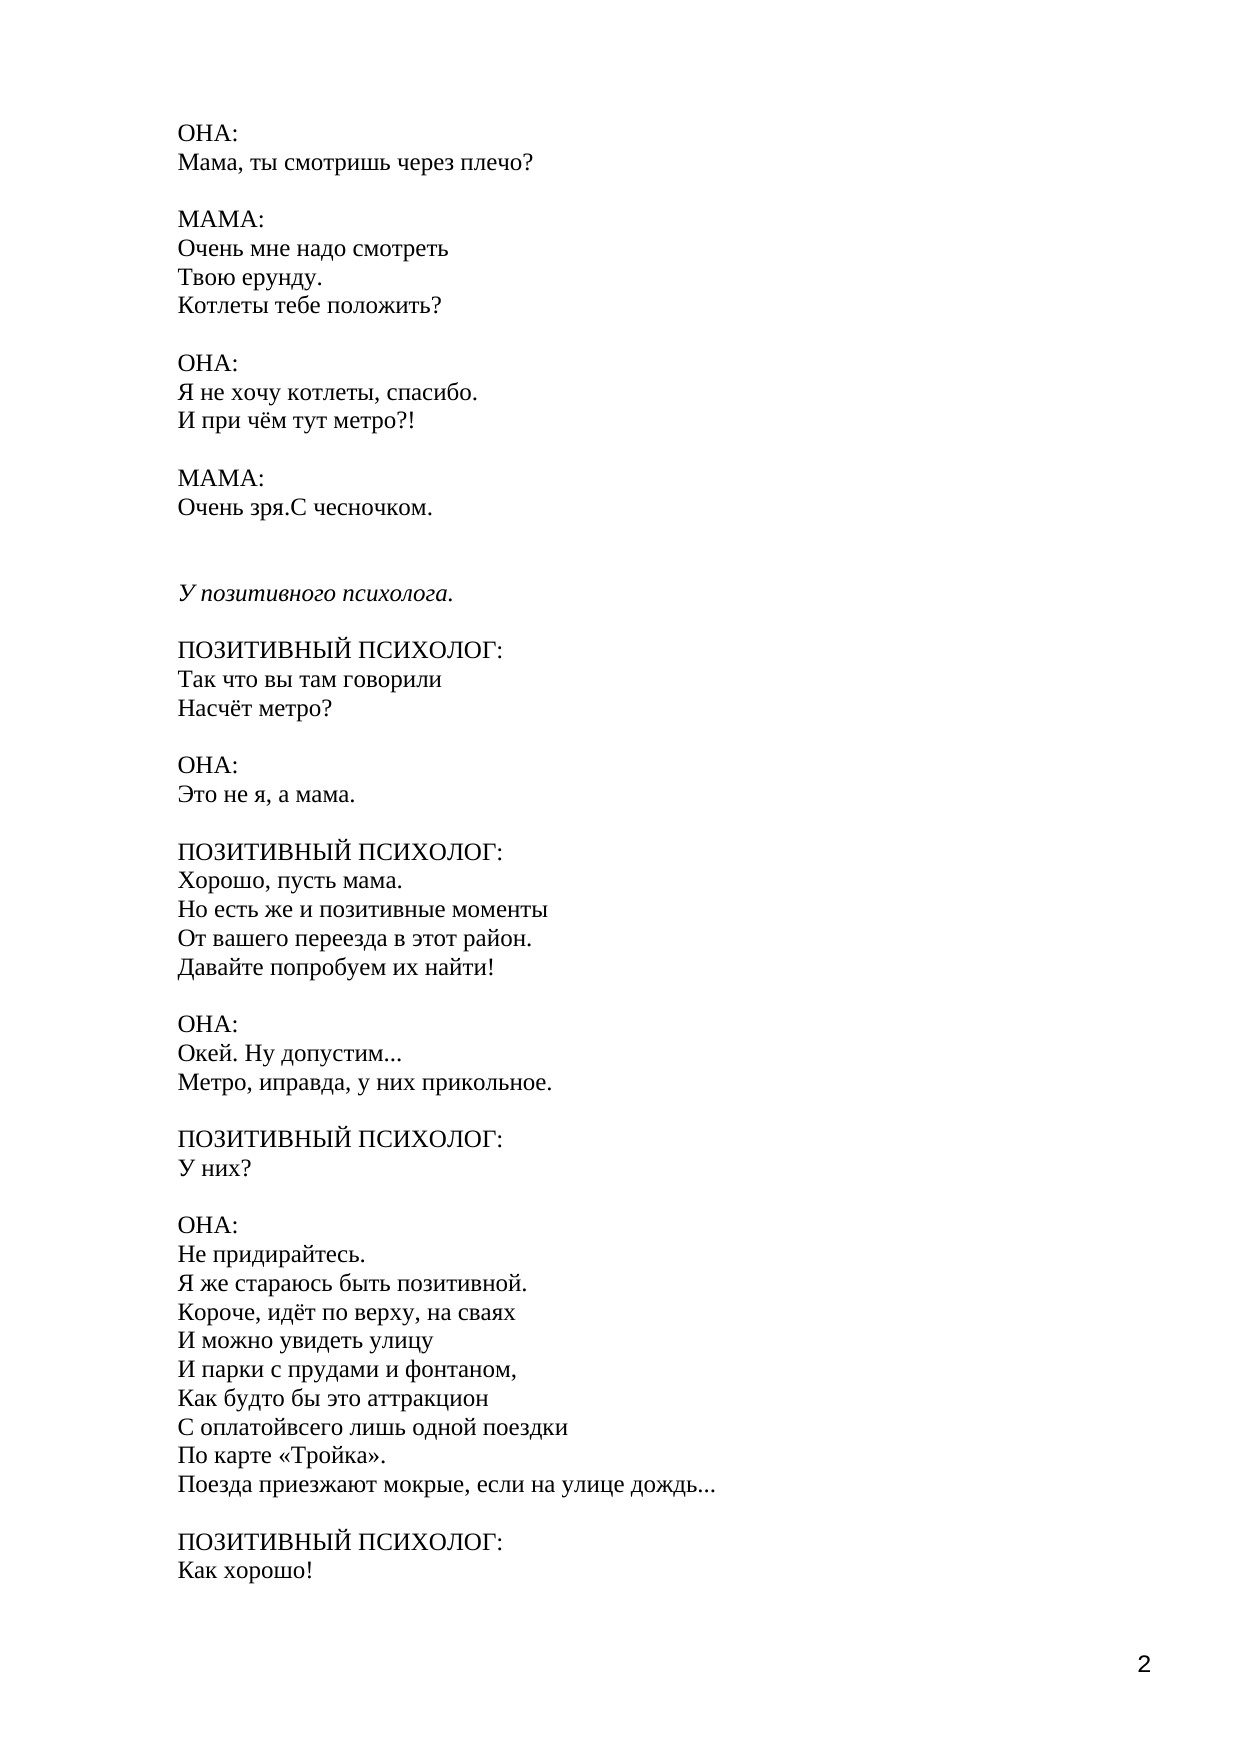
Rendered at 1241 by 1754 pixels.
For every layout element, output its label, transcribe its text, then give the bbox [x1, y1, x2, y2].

text Как будто бы это аттракцион [177, 1383, 1152, 1412]
text Так что вы там говорили [177, 664, 1152, 693]
text ПОЗИТИВНЫЙ ПСИХОЛОГ: [177, 837, 1152, 866]
text ОНА: [177, 1211, 1152, 1239]
text Твою ерунду. [177, 262, 1152, 291]
text Это не я, а мама. [177, 779, 1152, 808]
text От вашего переезда в этот район. [177, 923, 1152, 952]
text У позитивного психолога. [177, 578, 1152, 607]
text ОНА: [177, 118, 1152, 147]
text Но есть же и позитивные моменты [177, 894, 1152, 923]
text ОНА: [177, 1009, 1152, 1038]
text МАМА: [177, 463, 1152, 492]
text Давайте попробуем их найти! [177, 952, 1152, 981]
text ОНА: [177, 751, 1152, 779]
text И можно увидеть улицу [177, 1326, 1152, 1354]
text Котлеты тебе положить? [177, 291, 1152, 319]
text Я же стараюсь быть позитивной. [177, 1268, 1152, 1297]
text ОНА: [177, 348, 1152, 377]
text Поезда приезжают мокрые, если на улице дождь... [177, 1469, 1152, 1498]
text Как хорошо! [177, 1556, 1152, 1584]
text По карте «Тройка». [177, 1441, 1152, 1469]
text И при чём тут метро?! [177, 406, 1152, 434]
text И парки с прудами и фонтаном, [177, 1354, 1152, 1383]
text Не придирайтесь. [177, 1239, 1152, 1268]
text Окей. Ну допустим... [177, 1038, 1152, 1067]
text Хорошо, пусть мама. [177, 866, 1152, 894]
text ПОЗИТИВНЫЙ ПСИХОЛОГ: [177, 1527, 1152, 1556]
text Насчёт метро? [177, 693, 1152, 722]
text У них? [177, 1153, 1152, 1182]
text ПОЗИТИВНЫЙ ПСИХОЛОГ: [177, 1124, 1152, 1153]
text Очень зря.С чесночком. [177, 492, 1152, 521]
text МАМА: Очень мне надо смотреть [177, 204, 1152, 262]
text Я не хочу котлеты, спасибо. [177, 377, 1152, 406]
text Мама, ты смотришь через плечо? [177, 147, 1152, 176]
text ПОЗИТИВНЫЙ ПСИХОЛОГ: [177, 636, 1152, 664]
text Метро, иправда, у них прикольное. [177, 1067, 1152, 1096]
text С оплатойвсего лишь одной поездки [177, 1412, 1152, 1441]
text Короче, идёт по верху, на сваях [177, 1297, 1152, 1326]
